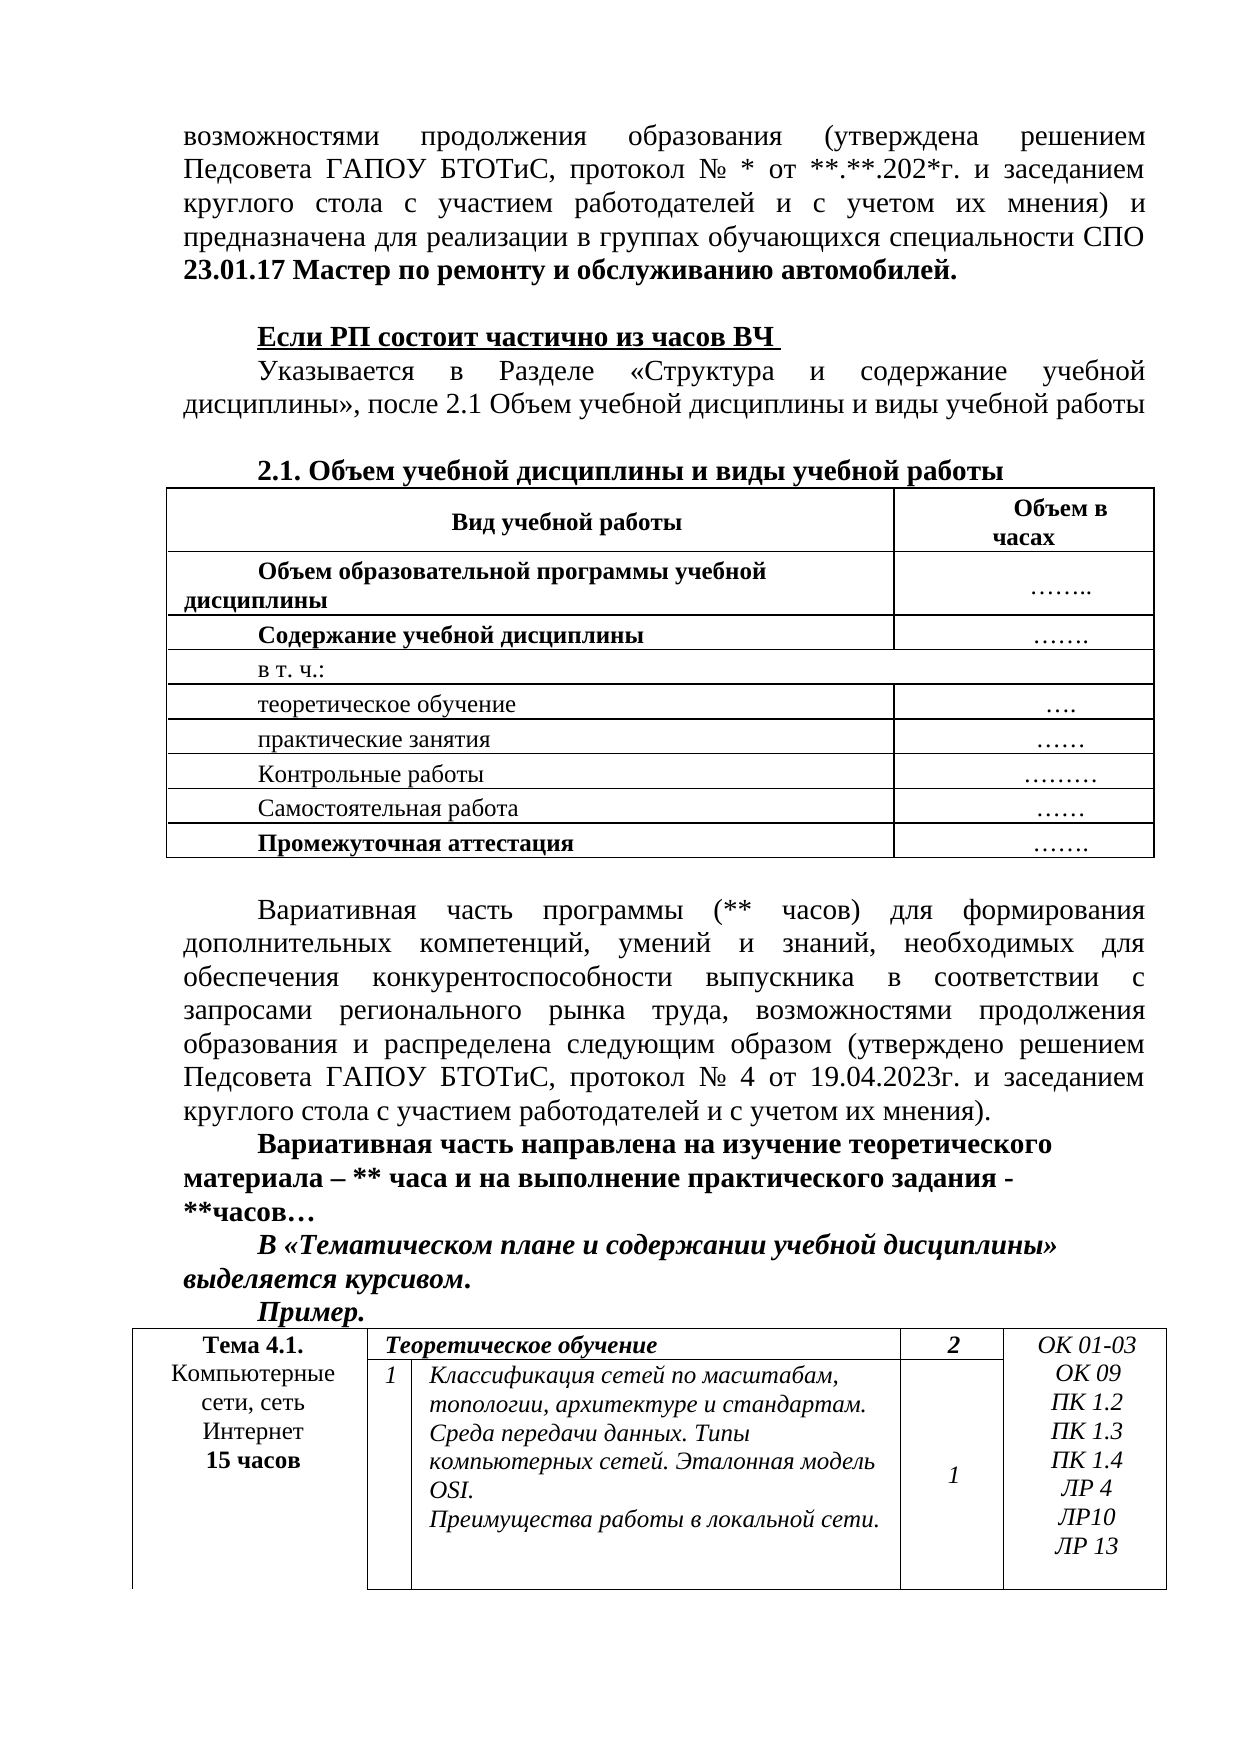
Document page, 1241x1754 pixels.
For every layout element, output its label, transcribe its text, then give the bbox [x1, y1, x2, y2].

table_cell практические занятия [167, 719, 893, 753]
list 2.1. Объем учебной дисциплины и виды учебной работы [183, 453, 1146, 487]
table_cell ……… [895, 754, 1153, 787]
list В «Тематическом плане и содержании учебной дисциплины» выделяется курсивом. [183, 1227, 1146, 1294]
table_header Вид учебной работы [167, 489, 893, 551]
list Вариативная часть программы (** часов) для формирования дополнительных компетенций, умений и знаний, необходимых для обеспечения конкурентоспособности выпускника в соответствии с запросами регионального рынка труда, возможностями продолжения образования и распределена следующим образом (утверждено решением Педсовета ГАПОУ БТОТиС, протокол № 4 от 19.04.2023г. и заседанием круглого стола с участием работодателей и с учетом их мнения). [183, 892, 1146, 1127]
table_header ОК 01-03 ОК 09 ПК 1.2 ПК 1.3 ПК 1.4 ЛР 4 ЛР10 ЛР 13 [1004, 1329, 1166, 1588]
table_header Объем в часах [895, 489, 1153, 551]
table_cell Классификация сетей по масштабам, топологии, архитектуре и стандартам. Среда передачи данных. Типы компьютерных сетей. Эталонная модель OSI. Преимущества работы в локальной сети. [412, 1360, 900, 1588]
table_cell …… [895, 720, 1153, 753]
table_header 2 [901, 1329, 1003, 1358]
list Указывается в Разделе «Структура и содержание учебной дисциплины», после 2.1 Объем учебной дисциплины и виды учебной работы [183, 353, 1146, 420]
list Если РП состоит частично из часов ВЧ [183, 319, 1146, 353]
table_cell Промежуточная аттестация [167, 823, 893, 857]
table_cell Контрольные работы [167, 754, 893, 787]
table_cell …….. [895, 552, 1153, 614]
table_cell Содержание учебной дисциплины [167, 615, 893, 649]
table_cell 1 [368, 1360, 411, 1588]
table_cell ……. [895, 616, 1153, 649]
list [183, 118, 1146, 286]
table_cell теоретическое обучение [167, 684, 893, 718]
table_header Теоретическое обучение [368, 1329, 900, 1358]
table_cell ……. [895, 824, 1153, 857]
table_cell …… [895, 789, 1153, 822]
table_cell Самостоятельная работа [167, 789, 893, 822]
list Вариативная часть направлена на изучение теоретического материала – ** часа и на выполнение практического задания -**часов… [183, 1127, 1146, 1227]
table_cell [894, 650, 1153, 683]
table_header Тема 4.1. Компьютерные сети, сеть Интернет 15 часов [133, 1329, 367, 1588]
table_cell 1 [901, 1360, 1003, 1588]
table_cell в т. ч.: [167, 650, 894, 683]
list Пример. [183, 1294, 1146, 1328]
table_cell …. [895, 685, 1153, 718]
table_cell Объем образовательной программы учебной дисциплины [167, 552, 893, 614]
